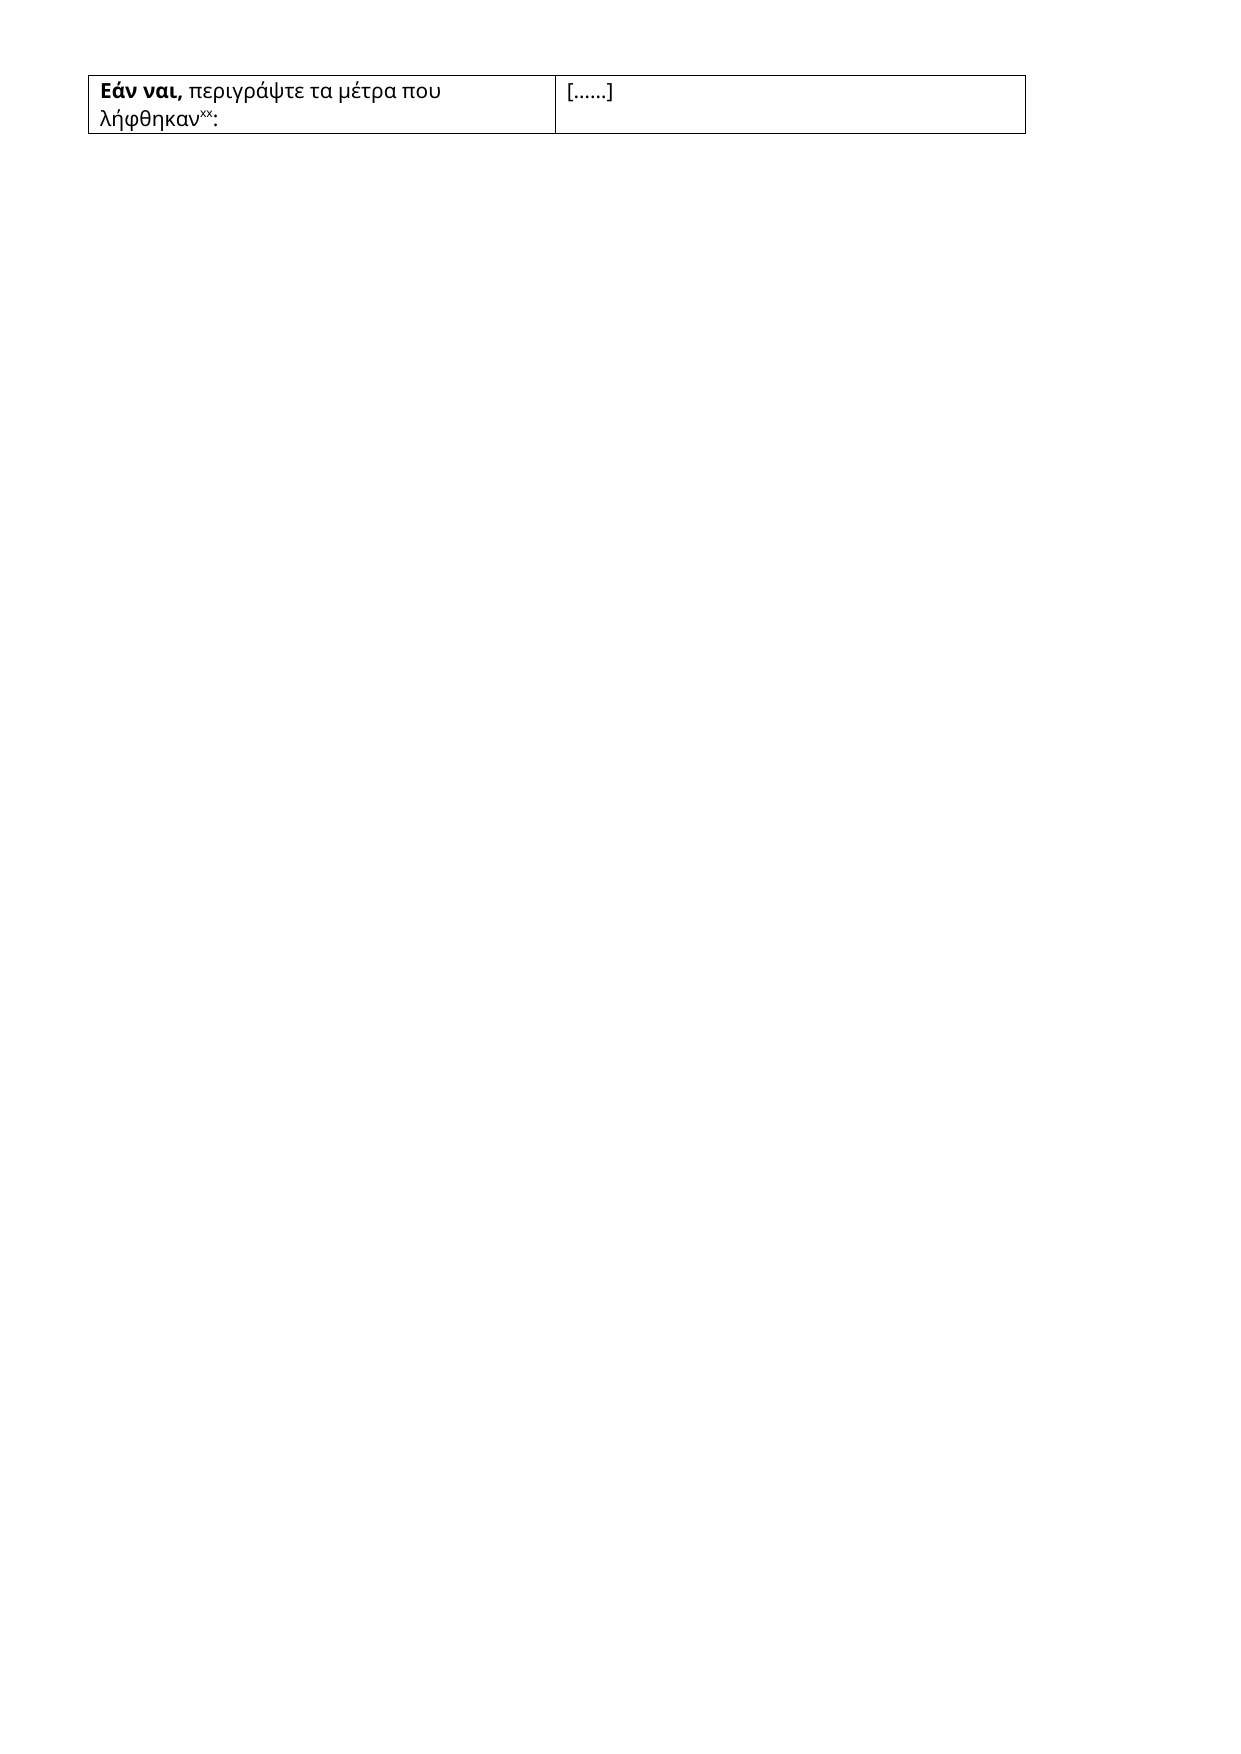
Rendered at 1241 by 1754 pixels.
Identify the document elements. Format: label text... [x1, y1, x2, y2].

table_cell Εάν ναι, περιγράψτε τα μέτρα που λήφθηκαν: [89, 76, 555, 133]
table_cell [……] [556, 76, 1025, 133]
